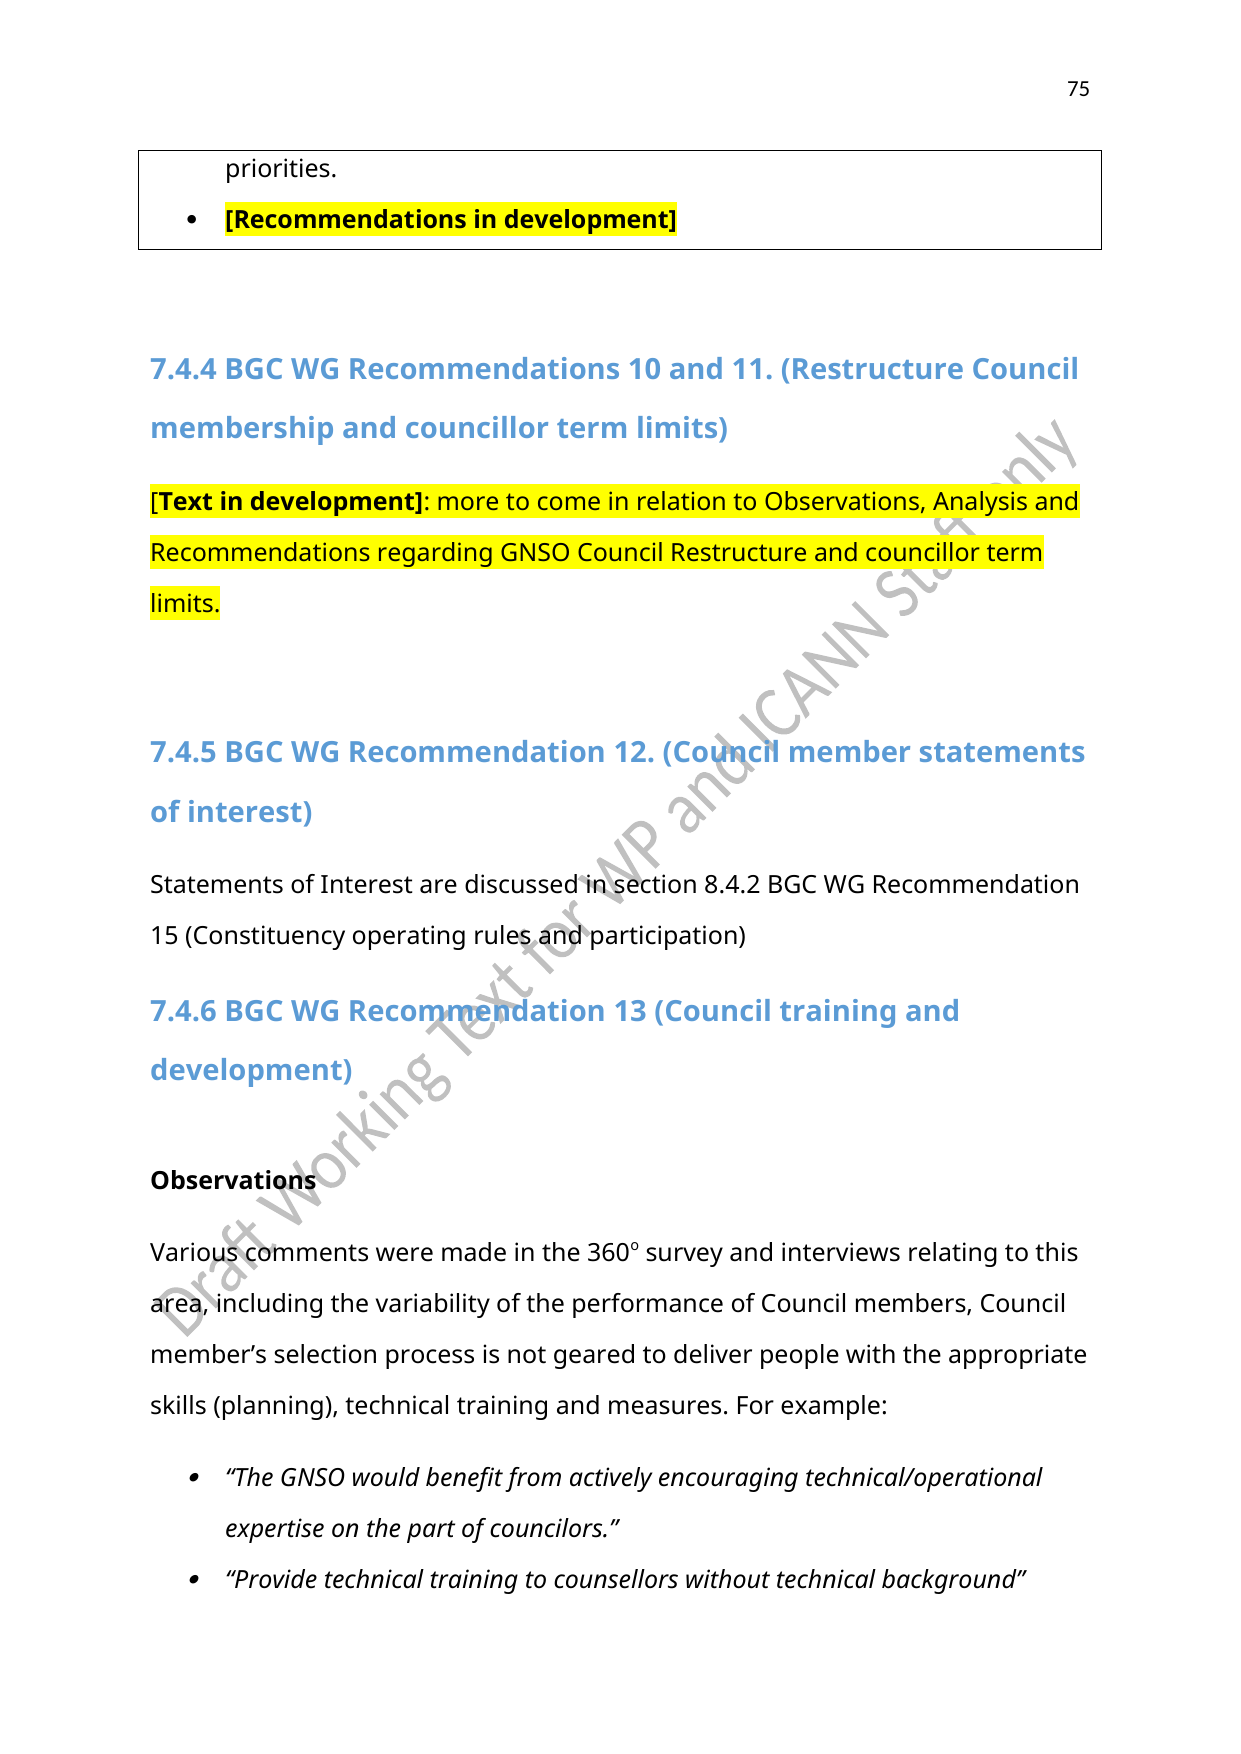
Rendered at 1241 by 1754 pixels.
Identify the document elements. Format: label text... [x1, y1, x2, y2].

subtitle 7.4.4 BGC WG Recommendations 10 and 11. (Restructure Council membership and councillor term limits) [150, 348, 1090, 447]
text Observations [150, 1162, 1090, 1196]
list “The GNSO would benefit from actively encouraging technical/operational expertise on the part of councilors.” [187, 1459, 1090, 1544]
text Various comments were made in the 360o survey and interviews relating to this area, including the variability of the performance of Council members, Council member’s selection process is not geared to deliver people with the appropriate skills (planning), technical training and measures. For example: [150, 1234, 1090, 1421]
text Statements of Interest are discussed in section 8.4.2 BGC WG Recommendation 15 (Constituency operating rules and participation) [150, 867, 1090, 952]
subtitle 7.4.5 BGC WG Recommendation 12. (Council member statements of interest) [150, 731, 1090, 831]
text [Text in development]: more to come in relation to Observations, Analysis and Recommendations regarding GNSO Council Restructure and councillor term limits. [150, 484, 1090, 620]
list “Provide technical training to counsellors without technical background” [187, 1561, 1090, 1595]
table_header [139, 151, 1101, 249]
subtitle 7.4.6 BGC WG Recommendation 13 (Council training and development) [150, 990, 1090, 1089]
